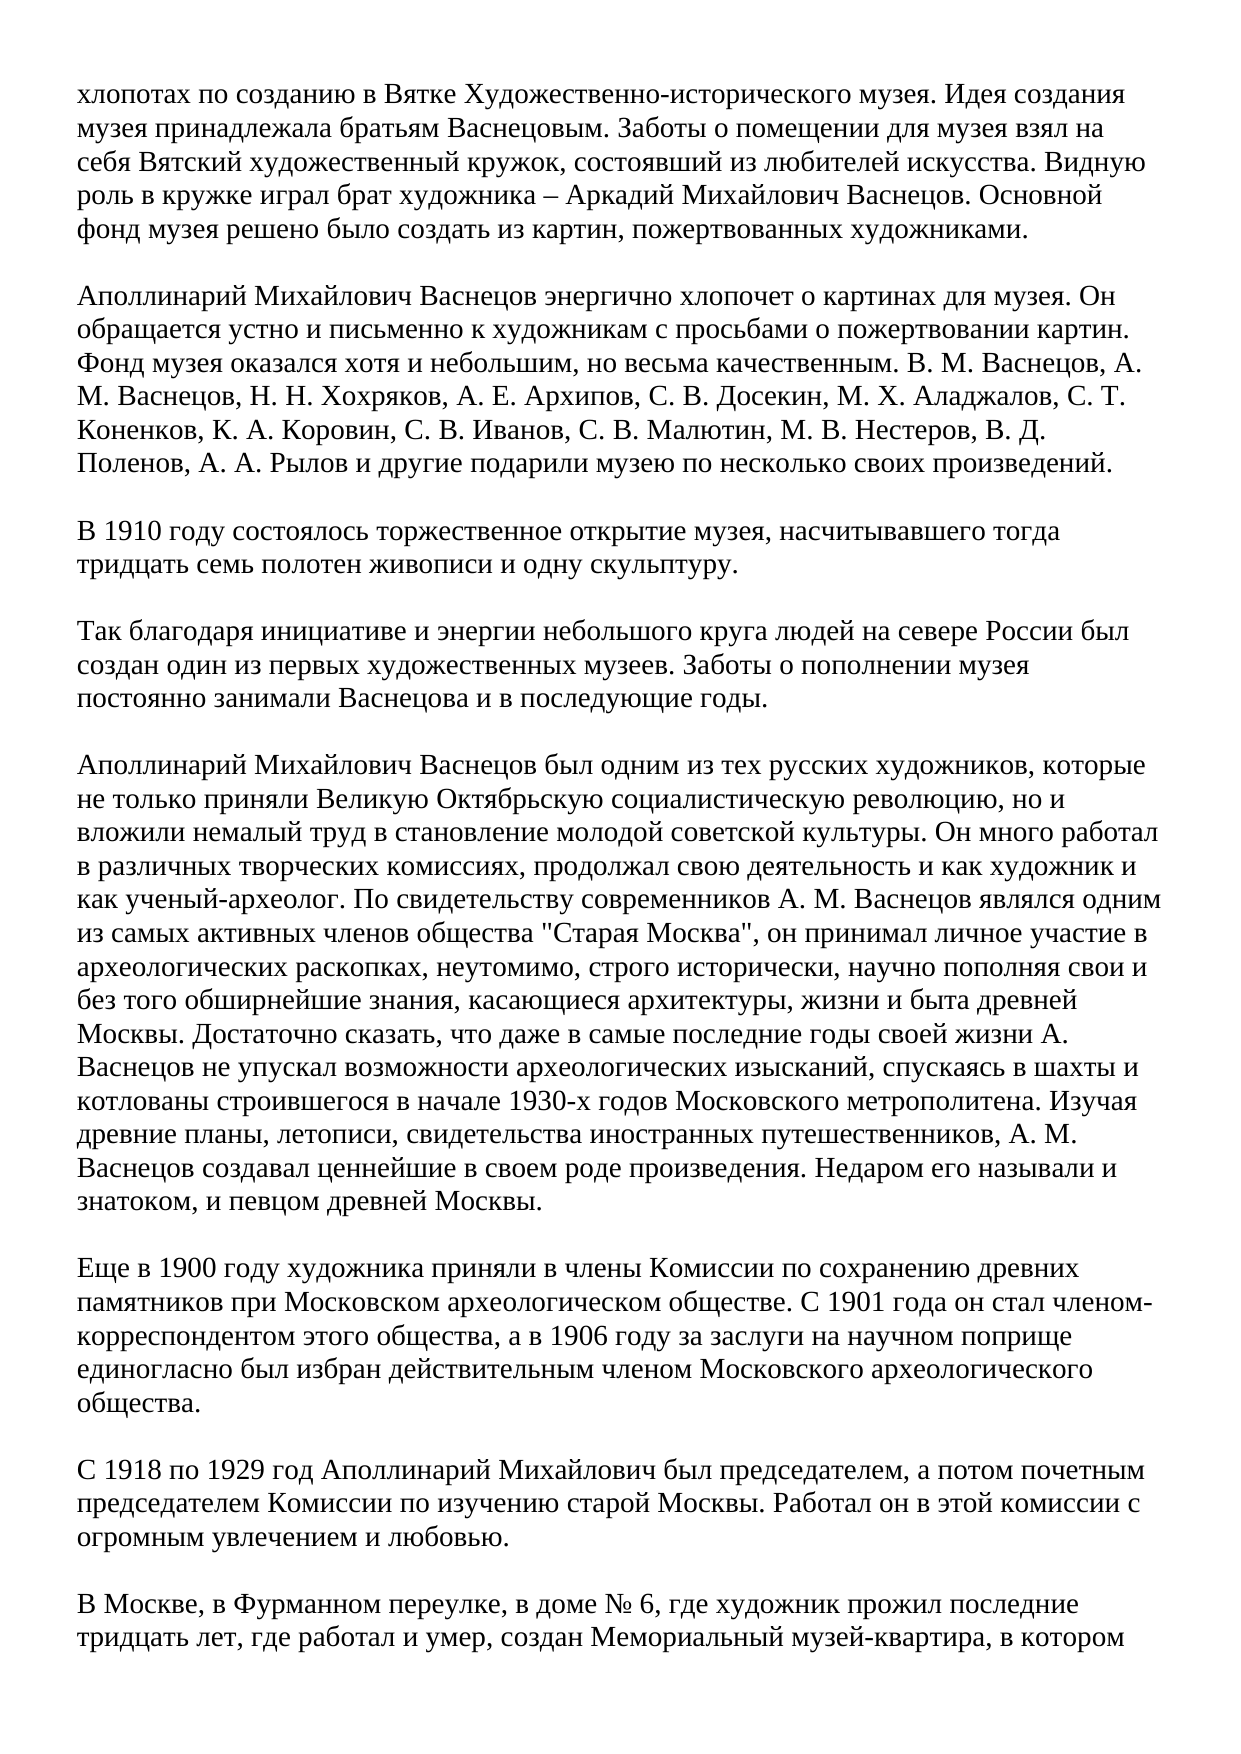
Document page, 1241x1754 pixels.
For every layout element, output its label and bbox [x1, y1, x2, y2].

table_cell [75, 75, 1165, 1654]
